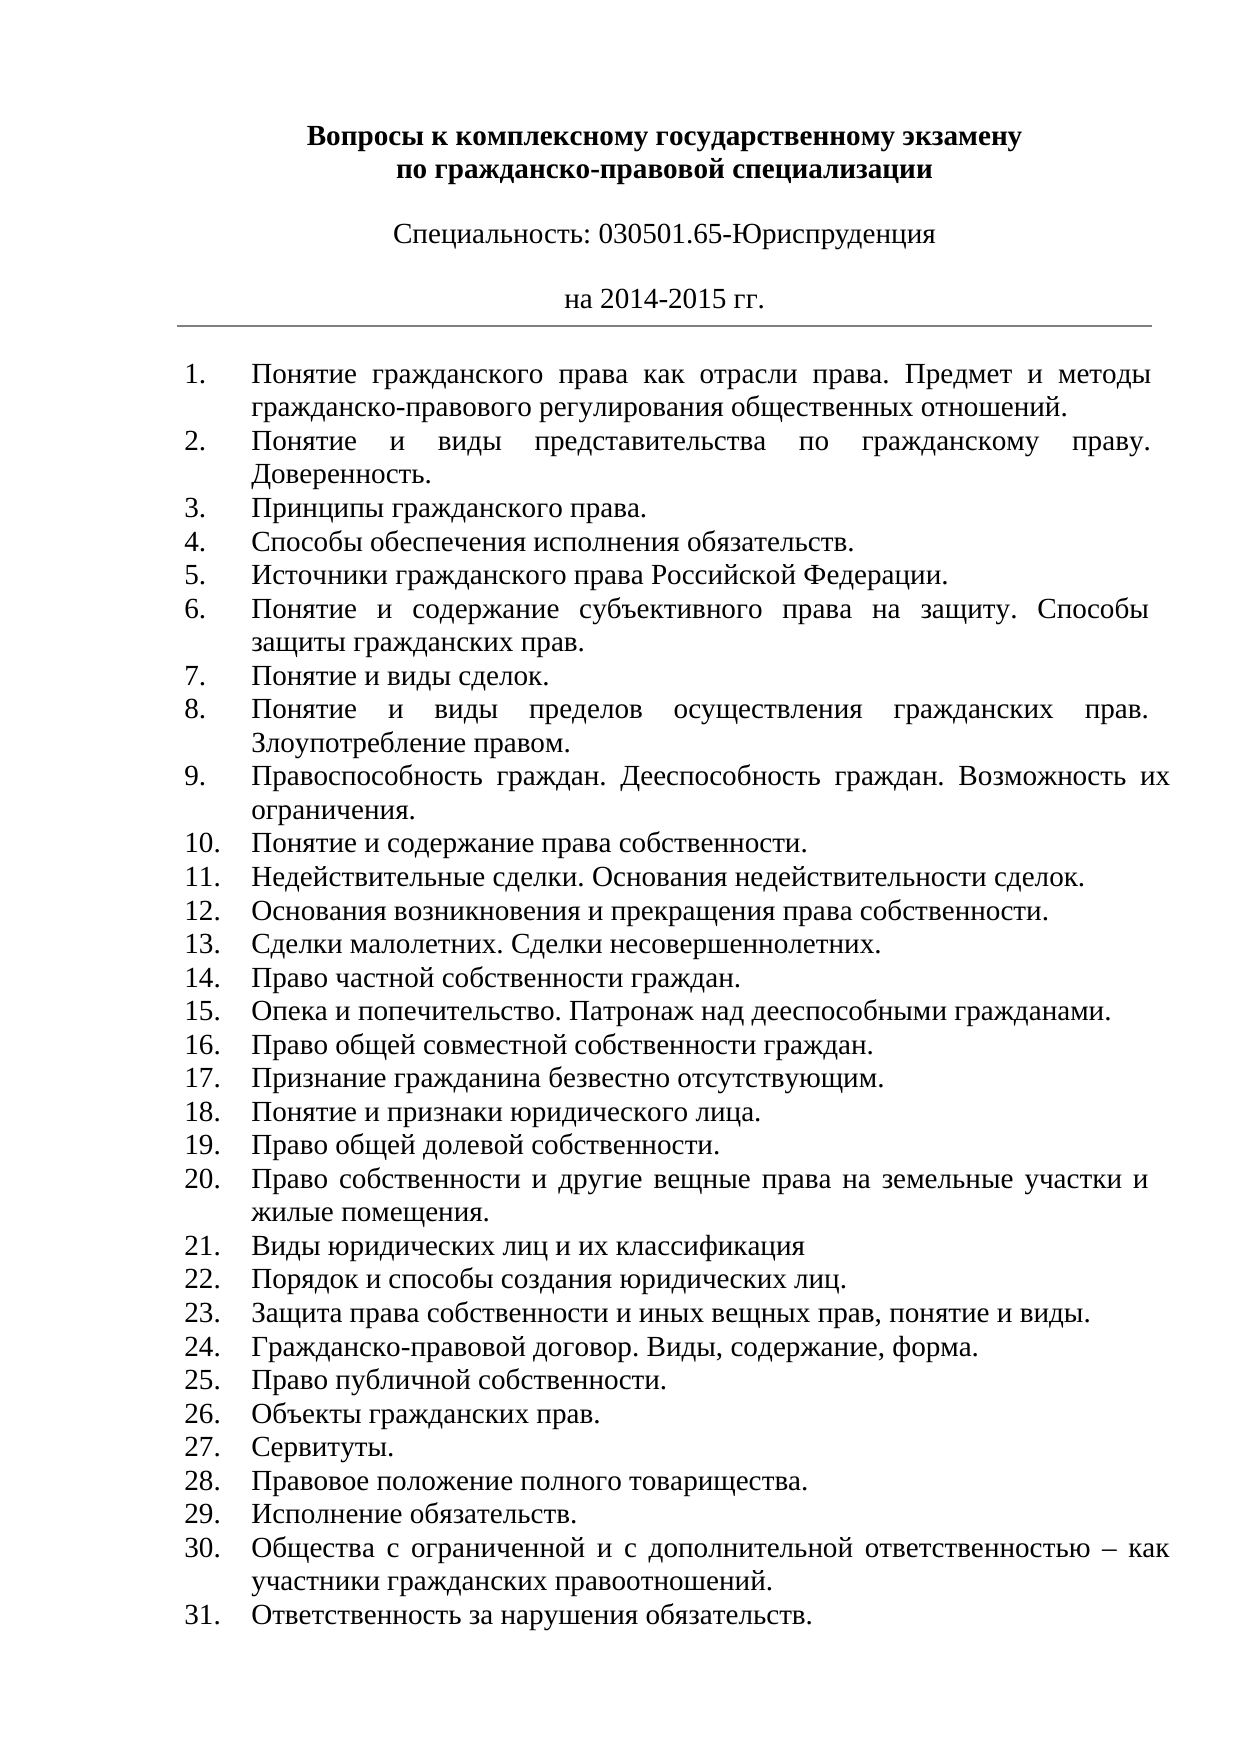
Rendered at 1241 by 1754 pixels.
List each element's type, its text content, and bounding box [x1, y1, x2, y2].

list Недействительные сделки. Основания недействительности сделок. [184, 859, 1171, 893]
list Сделки малолетних. Сделки несовершеннолетних. [184, 926, 1150, 960]
text на 2014-2015 гг. [177, 281, 1152, 325]
list Порядок и способы создания юридических лиц. [184, 1262, 1171, 1295]
list Ответственность за нарушения обязательств. [184, 1597, 1171, 1631]
list Право публичной собственности. [184, 1362, 1171, 1396]
list Правовое положение полного товарищества. [184, 1463, 1171, 1496]
list Понятие и виды сделок. [184, 658, 1150, 691]
text Специальность: 030501.65-Юриспруденция [177, 216, 1152, 250]
list Право общей долевой собственности. [184, 1127, 1150, 1161]
list Способы обеспечения исполнения обязательств. [184, 524, 1150, 557]
list Понятие и содержание субъективного права на защиту. Способы защиты гражданских прав. [184, 591, 1150, 658]
list Источники гражданского права Российской Федерации. [184, 557, 1150, 591]
list Защита права собственности и иных вещных прав, понятие и виды. [184, 1295, 1171, 1329]
list Понятие и виды представительства по гражданскому праву. Доверенность. [184, 423, 1152, 490]
list Признание гражданина безвестно отсутствующим. [184, 1060, 1171, 1094]
list Право частной собственности граждан. [184, 960, 1171, 993]
list Гражданско-правовой договор. Виды, содержание, форма. [184, 1329, 1171, 1362]
list Правоспособность граждан. Дееспособность граждан. Возможность их ограничения. [184, 758, 1171, 826]
list Общества с ограниченной и с дополнительной ответственностью – как участники гражданских правоотношений. [184, 1530, 1171, 1597]
list Сервитуты. [184, 1429, 1171, 1463]
list Право общей совместной собственности граждан. [184, 1027, 1171, 1060]
text по гражданско-правовой специализации [177, 152, 1152, 185]
list Понятие и виды пределов осуществления гражданских прав. Злоупотребление правом. [184, 691, 1150, 758]
list Виды юридических лиц и их классификация [184, 1228, 1171, 1262]
list Исполнение обязательств. [184, 1496, 1150, 1530]
list Основания возникновения и прекращения права собственности. [184, 893, 1150, 926]
list Право собственности и другие вещные права на земельные участки и жилые помещения. [184, 1161, 1150, 1228]
list Понятие гражданского права как отрасли права. Предмет и методы гражданско-правового регулирования общественных отношений. [184, 356, 1152, 423]
list Опека и попечительство. Патронаж над дееспособными гражданами. [184, 993, 1150, 1027]
list Принципы гражданского права. [184, 490, 1150, 524]
list Объекты гражданских прав. [184, 1396, 1171, 1429]
list Понятие и признаки юридического лица. [184, 1094, 1171, 1127]
text Вопросы к комплексному государственному экзамену [177, 118, 1152, 152]
list Понятие и содержание права собственности. [184, 826, 1150, 859]
